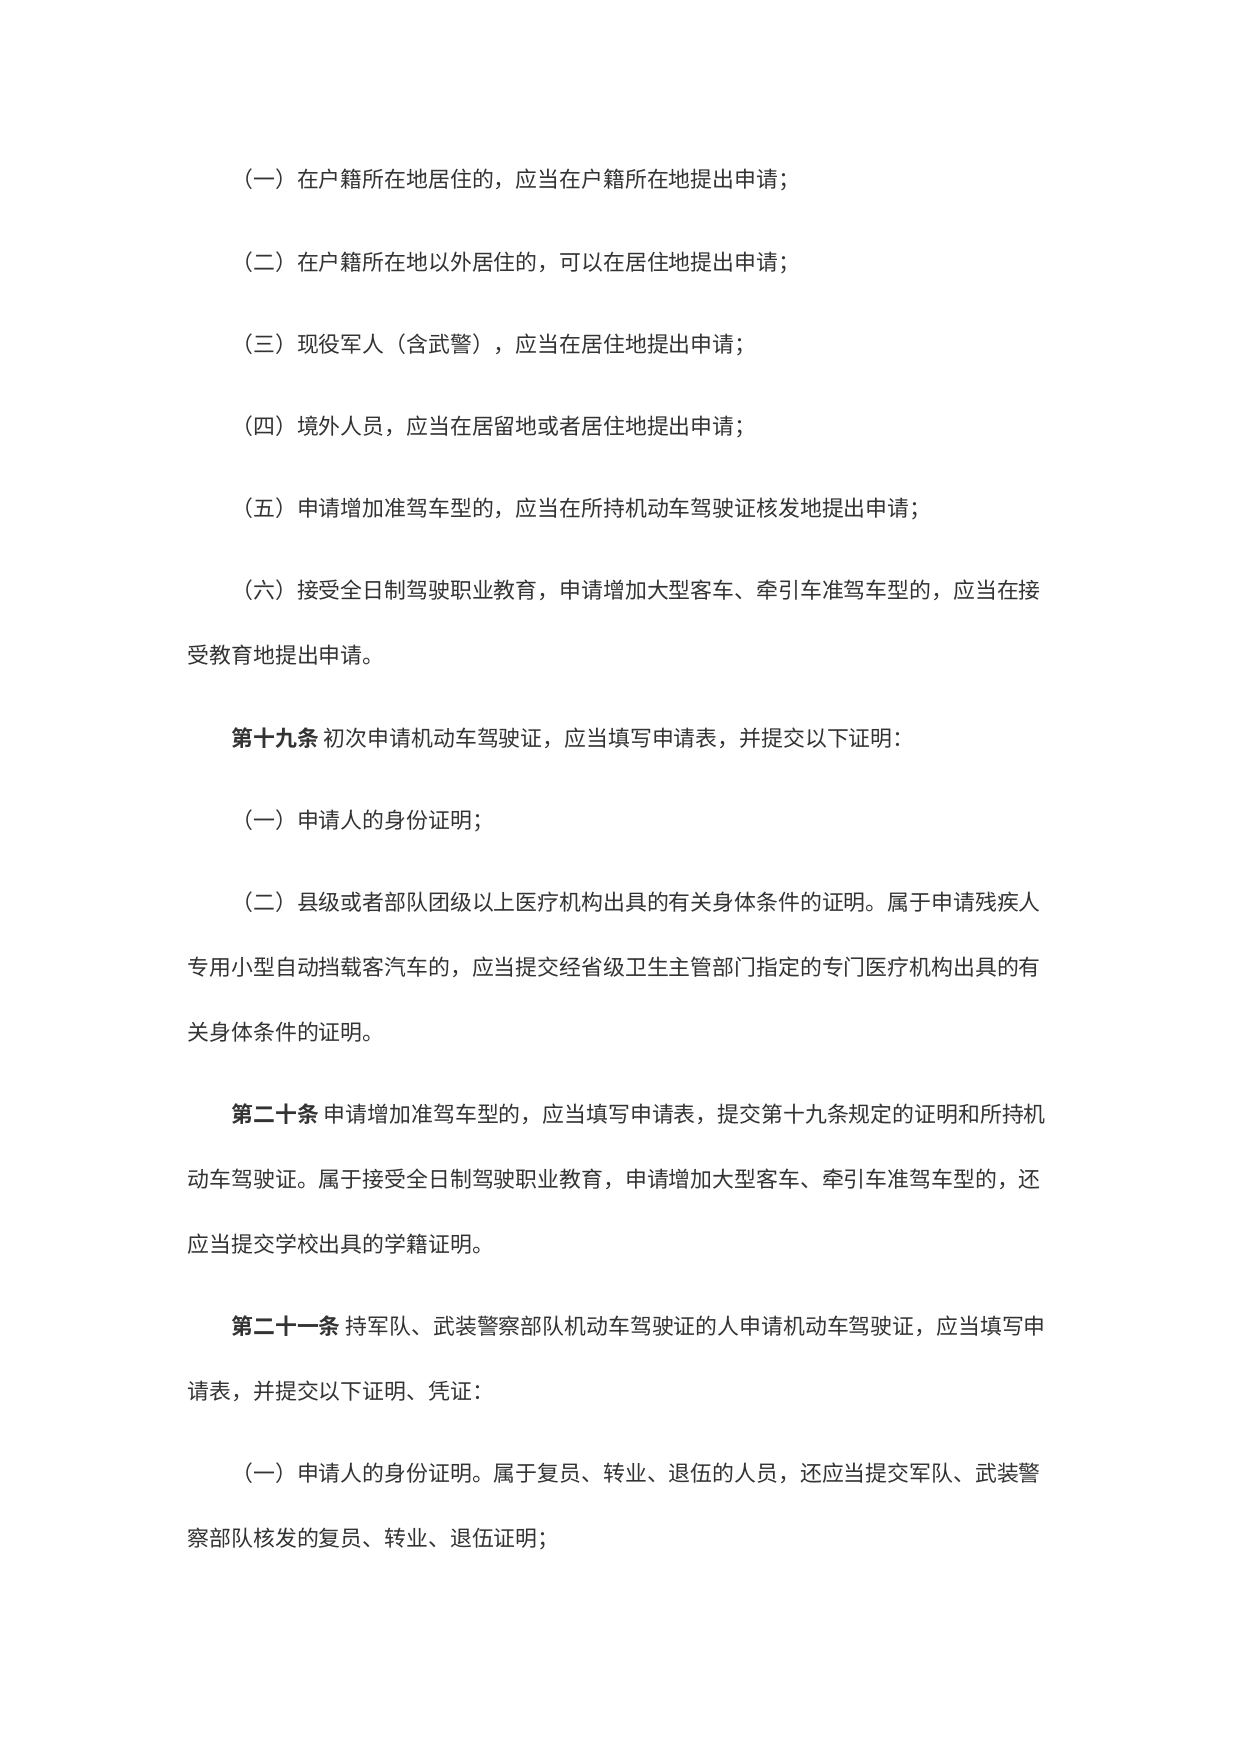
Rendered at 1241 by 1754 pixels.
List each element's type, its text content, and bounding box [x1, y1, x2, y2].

text 第十九条 初次申请机动车驾驶证，应当填写申请表，并提交以下证明： [187, 720, 1053, 753]
text 第二十条 申请增加准驾车型的，应当填写申请表，提交第十九条规定的证明和所持机动车驾驶证。属于接受全日制驾驶职业教育，申请增加大型客车、牵引车准驾车型的，还应当提交学校出具的学籍证明。 [187, 1097, 1053, 1259]
text （五）申请增加准驾车型的，应当在所持机动车驾驶证核发地提出申请； [187, 491, 1053, 523]
text （三）现役军人（含武警），应当在居住地提出申请； [187, 326, 1053, 359]
text （二）在户籍所在地以外居住的，可以在居住地提出申请； [187, 244, 1053, 277]
text （四）境外人员，应当在居留地或者居住地提出申请； [187, 408, 1053, 441]
text （一）申请人的身份证明； [187, 802, 1053, 835]
text （六）接受全日制驾驶职业教育，申请增加大型客车、牵引车准驾车型的，应当在接受教育地提出申请。 [187, 573, 1053, 670]
text （一）申请人的身份证明。属于复员、转业、退伍的人员，还应当提交军队、武装警察部队核发的复员、转业、退伍证明； [187, 1456, 1053, 1553]
text （二）县级或者部队团级以上医疗机构出具的有关身体条件的证明。属于申请残疾人专用小型自动挡载客汽车的，应当提交经省级卫生主管部门指定的专门医疗机构出具的有关身体条件的证明。 [187, 884, 1053, 1047]
text （一）在户籍所在地居住的，应当在户籍所在地提出申请； [187, 162, 1053, 194]
text 第二十一条 持军队、武装警察部队机动车驾驶证的人申请机动车驾驶证，应当填写申请表，并提交以下证明、凭证： [187, 1309, 1053, 1406]
